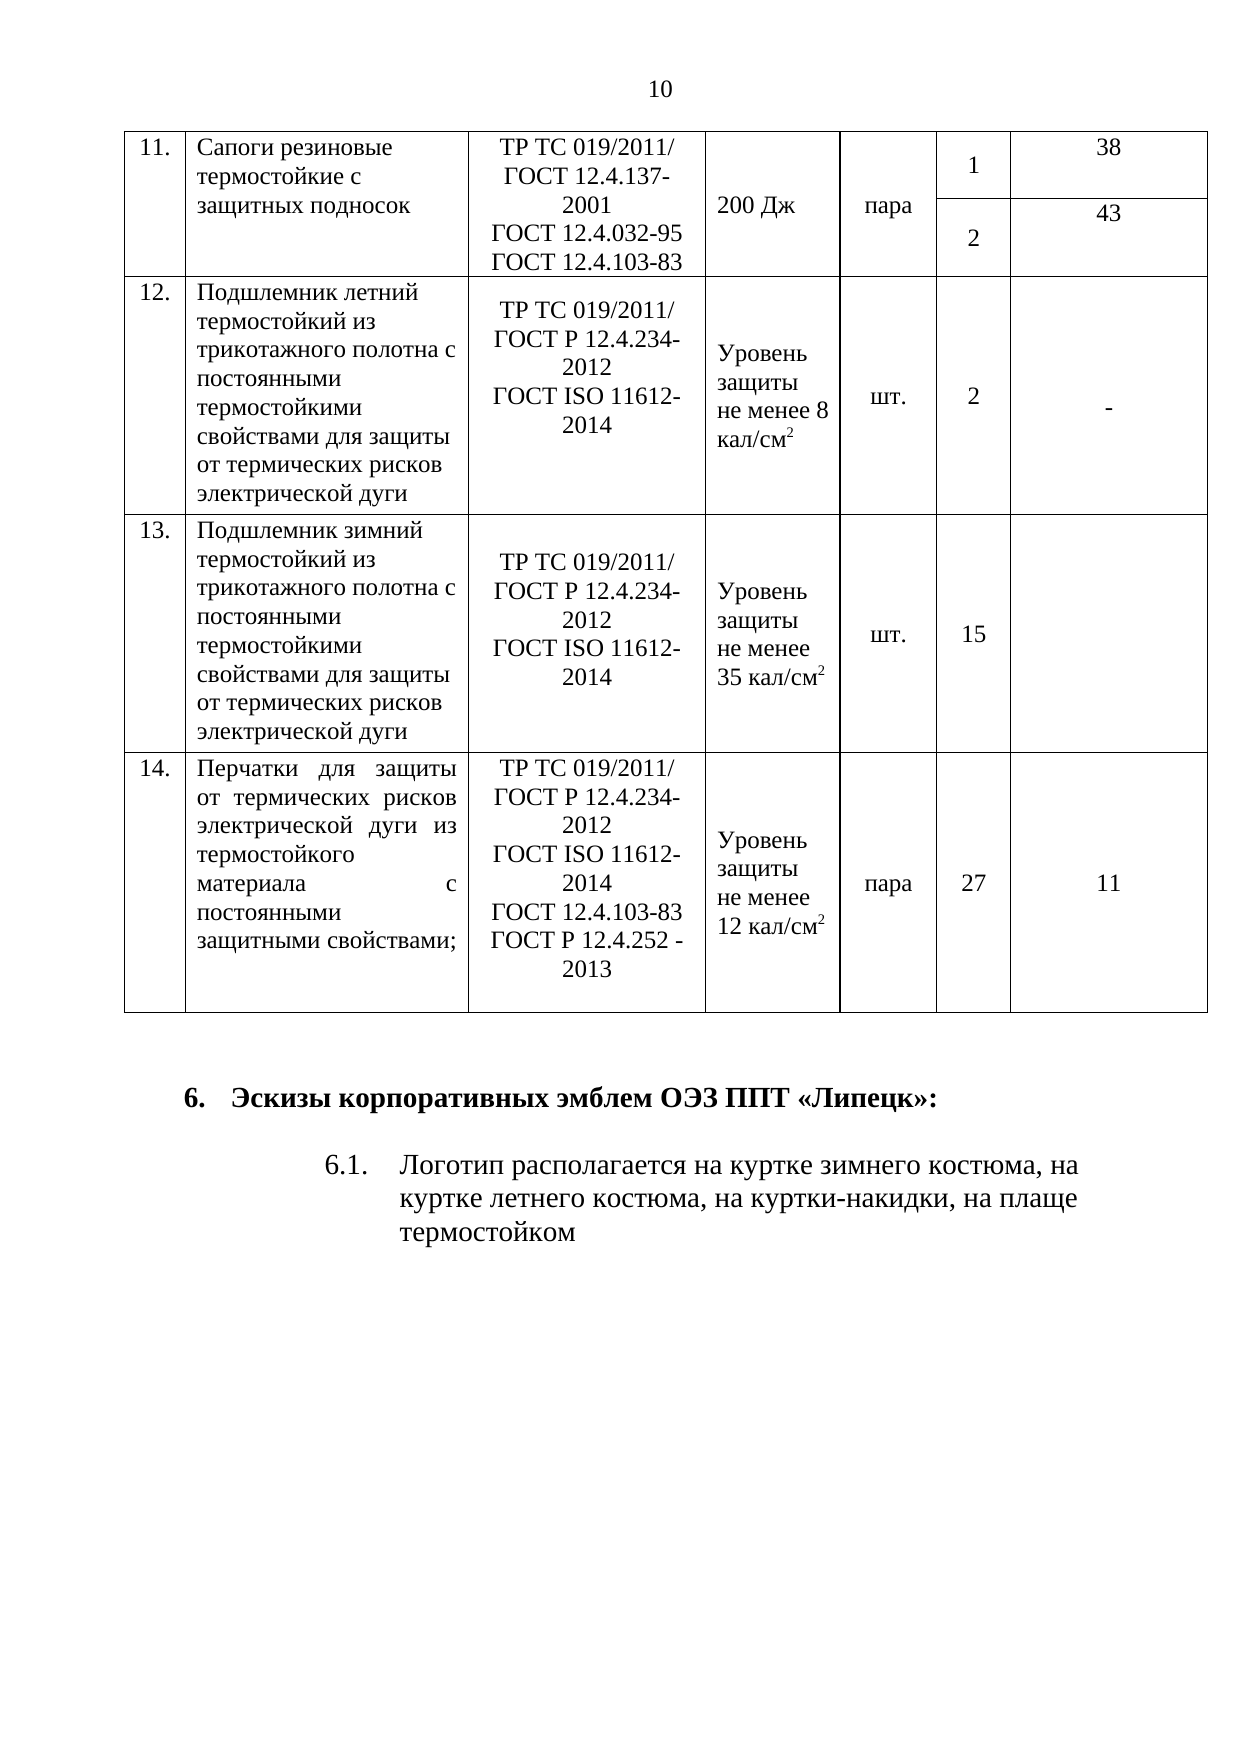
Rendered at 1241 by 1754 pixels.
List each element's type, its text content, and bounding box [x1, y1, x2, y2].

table_cell 200 Дж [706, 132, 839, 276]
table_cell 43 [1011, 199, 1207, 276]
table_cell 1 [937, 132, 1010, 197]
list Эскизы корпоративных эмблем ОЭЗ ППТ «Липецк»: [183, 1080, 1152, 1113]
table_cell 2 [937, 199, 1010, 276]
table_cell 11. [125, 132, 185, 276]
table_cell 12. [125, 277, 185, 514]
table_cell пара [841, 132, 936, 276]
table_cell 14. [125, 753, 185, 1012]
table_cell 11 [1011, 753, 1207, 1012]
table_cell Перчатки для защиты от термических рисков электрической дуги из термостойкого материала с постоянными защитными свойствами; [186, 753, 468, 1012]
table_cell Уровень защиты не менее 12 кал/см2 [706, 753, 839, 1012]
table_cell 13. [125, 515, 185, 752]
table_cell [469, 132, 705, 276]
table_cell - [1011, 277, 1207, 514]
list Логотип располагается на куртке зимнего костюма, на куртке летнего костюма, на куртки-накидки, на плаще термостойком [324, 1147, 1152, 1247]
table_cell шт. [841, 515, 936, 752]
table_cell Подшлемник летний термостойкий из трикотажного полотна с постоянными термостойкими свойствами для защиты от термических рисков электрической дуги [186, 277, 468, 514]
table_cell Уровень защиты не менее 8 кал/см2 [706, 277, 839, 514]
table_cell Сапоги резиновые термостойкие с защитных подносок [186, 132, 468, 276]
table_cell Уровень защиты не менее 35 кал/см2 [706, 515, 839, 752]
table_cell 2 [937, 277, 1010, 514]
table_cell 38 [1011, 132, 1207, 197]
table_cell 15 [937, 515, 1010, 752]
table_cell [1011, 515, 1207, 752]
table_cell ТР ТС 019/2011/ ГОСТ Р 12.4.234-2012 ГОСТ ISO 11612-2014 [469, 277, 705, 514]
table_cell ТР ТС 019/2011/ ГОСТ Р 12.4.234-2012 ГОСТ ISO 11612-2014 ГОСТ 12.4.103-83 ГОСТ Р 12.4.252 -2013 [469, 753, 705, 1012]
table_cell пара [841, 753, 936, 1012]
table_cell шт. [841, 277, 936, 514]
table_cell Подшлемник зимний термостойкий из трикотажного полотна с постоянными термостойкими свойствами для защиты от термических рисков электрической дуги [186, 515, 468, 752]
table_cell ТР ТС 019/2011/ ГОСТ Р 12.4.234-2012 ГОСТ ISO 11612-2014 [469, 515, 705, 752]
table_cell 27 [937, 753, 1010, 1012]
